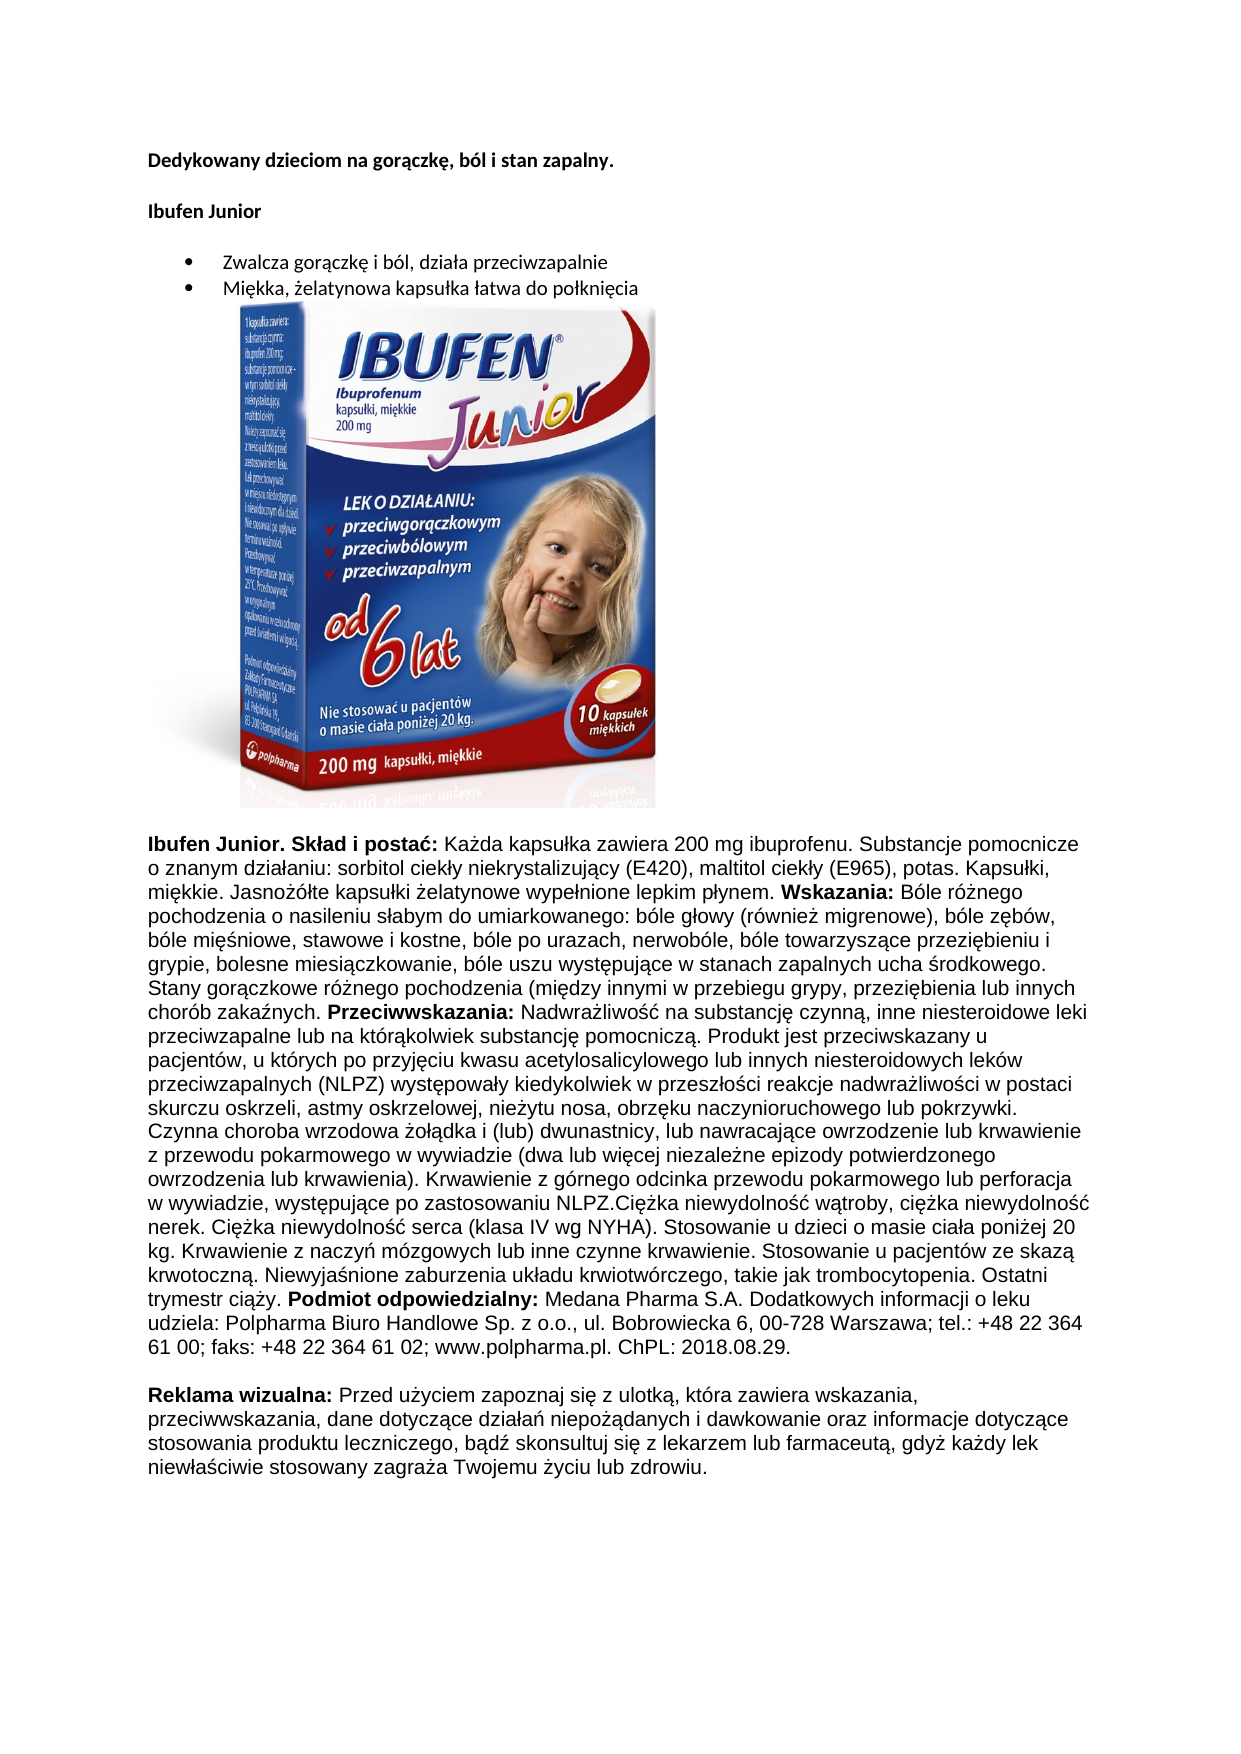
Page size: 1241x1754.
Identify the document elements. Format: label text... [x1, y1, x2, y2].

list Miękka, żelatynowa kapsułka łatwa do połknięcia [185, 275, 1093, 300]
picture [147, 300, 658, 808]
text Ibufen Junior. Skład i postać: Każda kapsułka zawiera 200 mg ibuprofenu. Substancje pomocnicze o znanym działaniu: sorbitol ciekły niekrystalizujący (E420), maltitol ciekły (E965), potas. Kapsułki, miękkie. Jasnożółte kapsułki żelatynowe wypełnione lepkim płynem. Wskazania: Bóle różnego pochodzenia o nasileniu słabym do umiarkowanego: bóle głowy (również migrenowe), bóle zębów, bóle mięśniowe, stawowe i kostne, bóle po urazach, nerwobóle, bóle towarzyszące przeziębieniu i grypie, bolesne miesiączkowanie, bóle uszu występujące w stanach zapalnych ucha środkowego. Stany gorączkowe różnego pochodzenia (między innymi w przebiegu grypy, przeziębienia lub innych chorób zakaźnych. Przeciwwskazania: Nadwrażliwość na substancję czynną, inne niesteroidowe leki przeciwzapalne lub na którąkolwiek substancję pomocniczą. Produkt jest przeciwskazany u pacjentów, u których po przyjęciu kwasu acetylosalicylowego lub innych niesteroidowych leków przeciwzapalnych (NLPZ) występowały kiedykolwiek w przeszłości reakcje nadwrażliwości w postaci skurczu oskrzeli, astmy oskrzelowej, nieżytu nosa, obrzęku naczynioruchowego lub pokrzywki. Czynna choroba wrzodowa żołądka i (lub) dwunastnicy, lub nawracające owrzodzenie lub krwawienie z przewodu pokarmowego w wywiadzie (dwa lub więcej niezależne epizody potwierdzonego owrzodzenia lub krwawienia). Krwawienie z górnego odcinka przewodu pokarmowego lub perforacja w wywiadzie, występujące po zastosowaniu NLPZ.Ciężka niewydolność wątroby, ciężka niewydolność nerek. Ciężka niewydolność serca (klasa IV wg NYHA). Stosowanie u dzieci o masie ciała poniżej 20 kg. Krwawienie z naczyń mózgowych lub inne czynne krwawienie. Stosowanie u pacjentów ze skazą krwotoczną. Niewyjaśnione zaburzenia układu krwiotwórczego, takie jak trombocytopenia. Ostatni trymestr ciąży. Podmiot odpowiedzialny: Medana Pharma S.A. Dodatkowych informacji o leku udziela: Polpharma Biuro Handlowe Sp. z o.o., ul. Bobrowiecka 6, 00-728 Warszawa; tel.: +48 22 364 61 00; faks: +48 22 364 61 02; www.polpharma.pl. ChPL: 2018.08.29. Reklama wizualna: Przed użyciem zapoznaj się z ulotką, która zawiera wskazania, przeciwwskazania, dane dotyczące działań niepożądanych i dawkowanie oraz informacje dotyczące stosowania produktu leczniczego, bądź skonsultuj się z lekarzem lub farmaceutą, gdyż każdy lek niewłaściwie stosowany zagraża Twojemu życiu lub zdrowiu. [148, 832, 1093, 1507]
text Dedykowany dzieciom na gorączkę, ból i stan zapalny. [148, 148, 1093, 173]
text Ibufen Junior [148, 198, 1093, 224]
list Zwalcza gorączkę i ból, działa przeciwzapalnie [185, 249, 1093, 275]
